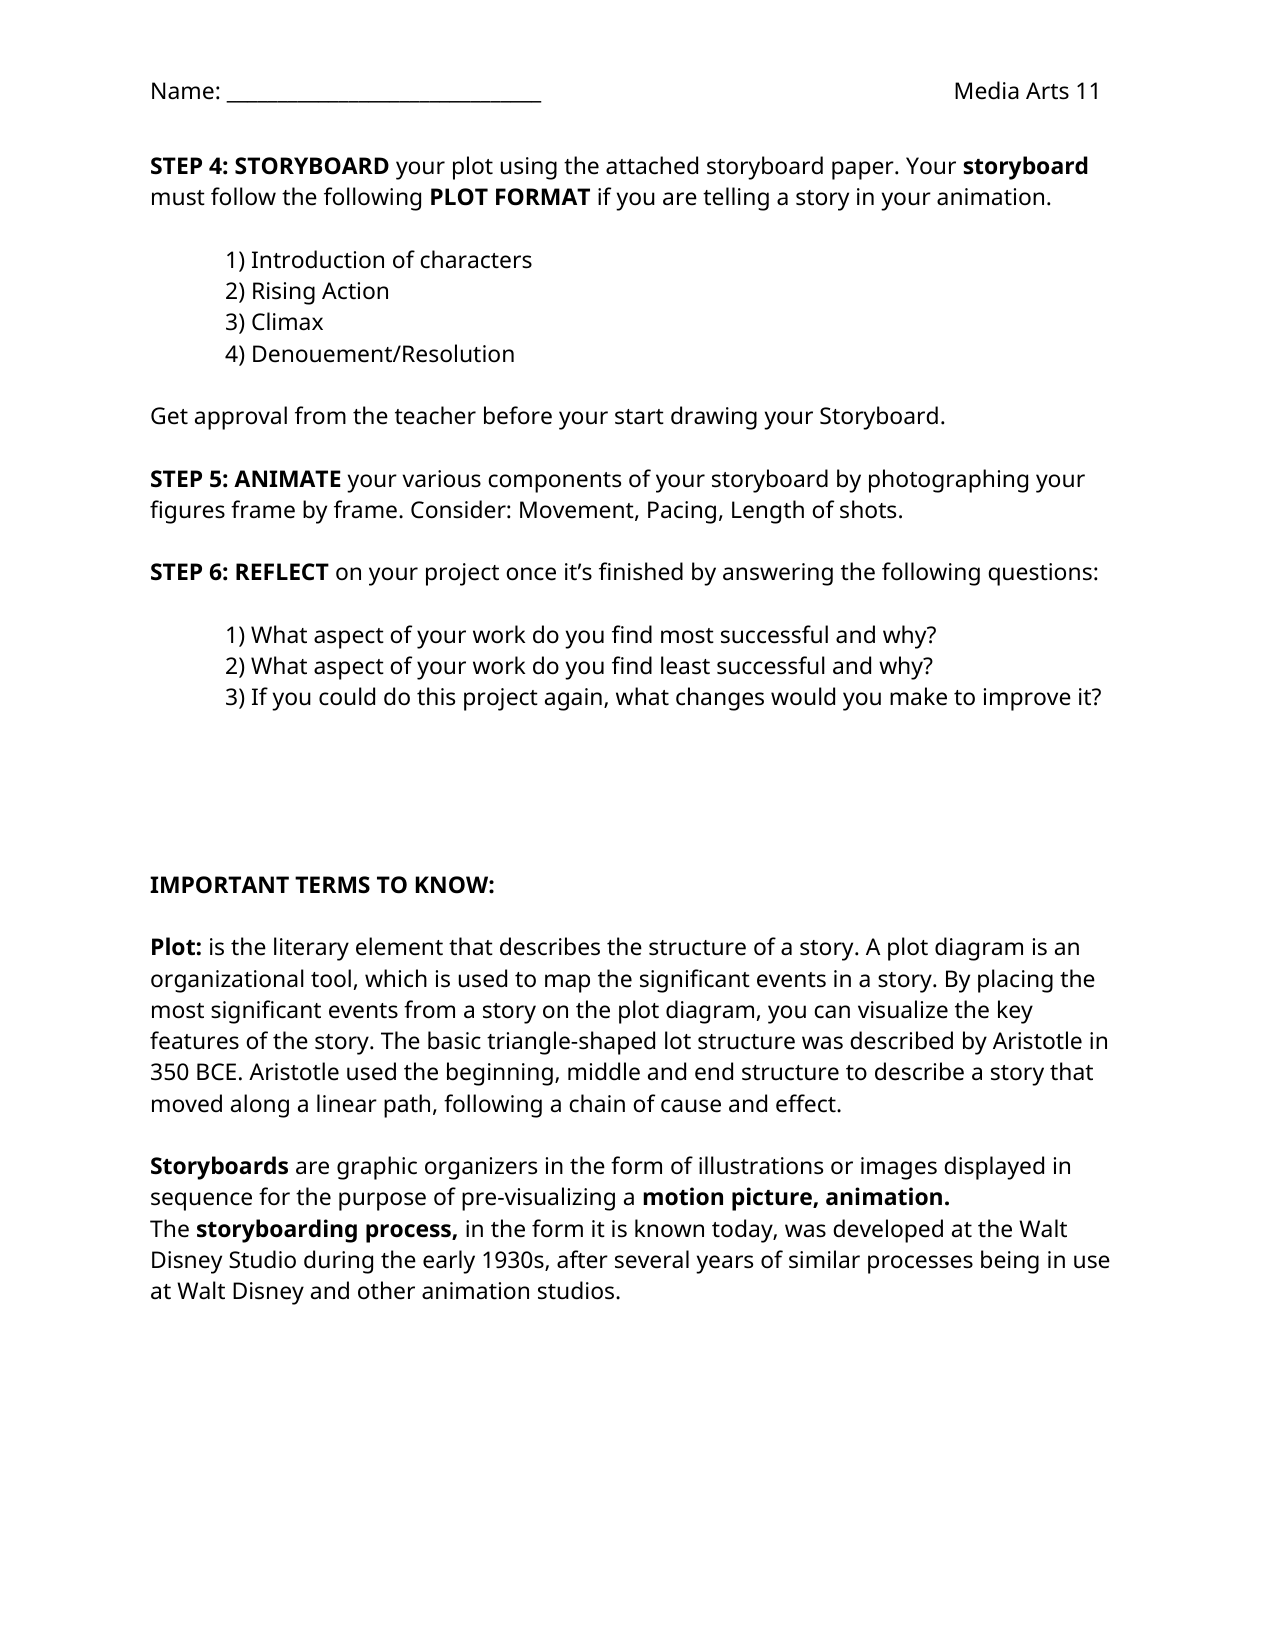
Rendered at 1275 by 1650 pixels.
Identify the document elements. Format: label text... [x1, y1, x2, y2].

text 3) If you could do this project again, what changes would you make to improve it? [225, 681, 1125, 712]
text 4) Denouement/Resolution [225, 337, 1125, 369]
text Get approval from the teacher before your start drawing your Storyboard. [150, 400, 1125, 431]
text 2) Rising Action [225, 275, 1125, 306]
text The storyboarding process, in the form it is known today, was developed at the Walt Disney Studio during the early 1930s, after several years of similar processes being in use at Walt Disney and other animation studios. [150, 1212, 1125, 1306]
text Storyboards are graphic organizers in the form of illustrations or images displayed in sequence for the purpose of pre-visualizing a motion picture, animation. [150, 1150, 1125, 1212]
text STEP 6: REFLECT on your project once it’s finished by answering the following questions: [150, 556, 1125, 587]
text 2) What aspect of your work do you find least successful and why? [225, 650, 1125, 681]
text IMPORTANT TERMS TO KNOW: [150, 869, 1125, 900]
text STEP 5: ANIMATE your various components of your storyboard by photographing your figures frame by frame. Consider: Movement, Pacing, Length of shots. [150, 462, 1125, 525]
text STEP 4: STORYBOARD your plot using the attached storyboard paper. Your storyboard must follow the following PLOT FORMAT if you are telling a story in your animation. [150, 150, 1125, 212]
text 3) Climax [225, 306, 1125, 337]
text 1) Introduction of characters [225, 244, 1125, 275]
text Plot: is the literary element that describes the structure of a story. A plot diagram is an organizational tool, which is used to map the significant events in a story. By placing the most significant events from a story on the plot diagram, you can visualize the key features of the story. The basic triangle-shaped lot structure was described by Aristotle in 350 BCE. Aristotle used the beginning, middle and end structure to describe a story that moved along a linear path, following a chain of cause and effect. [150, 931, 1125, 1119]
text 1) What aspect of your work do you find most successful and why? [225, 619, 1125, 650]
